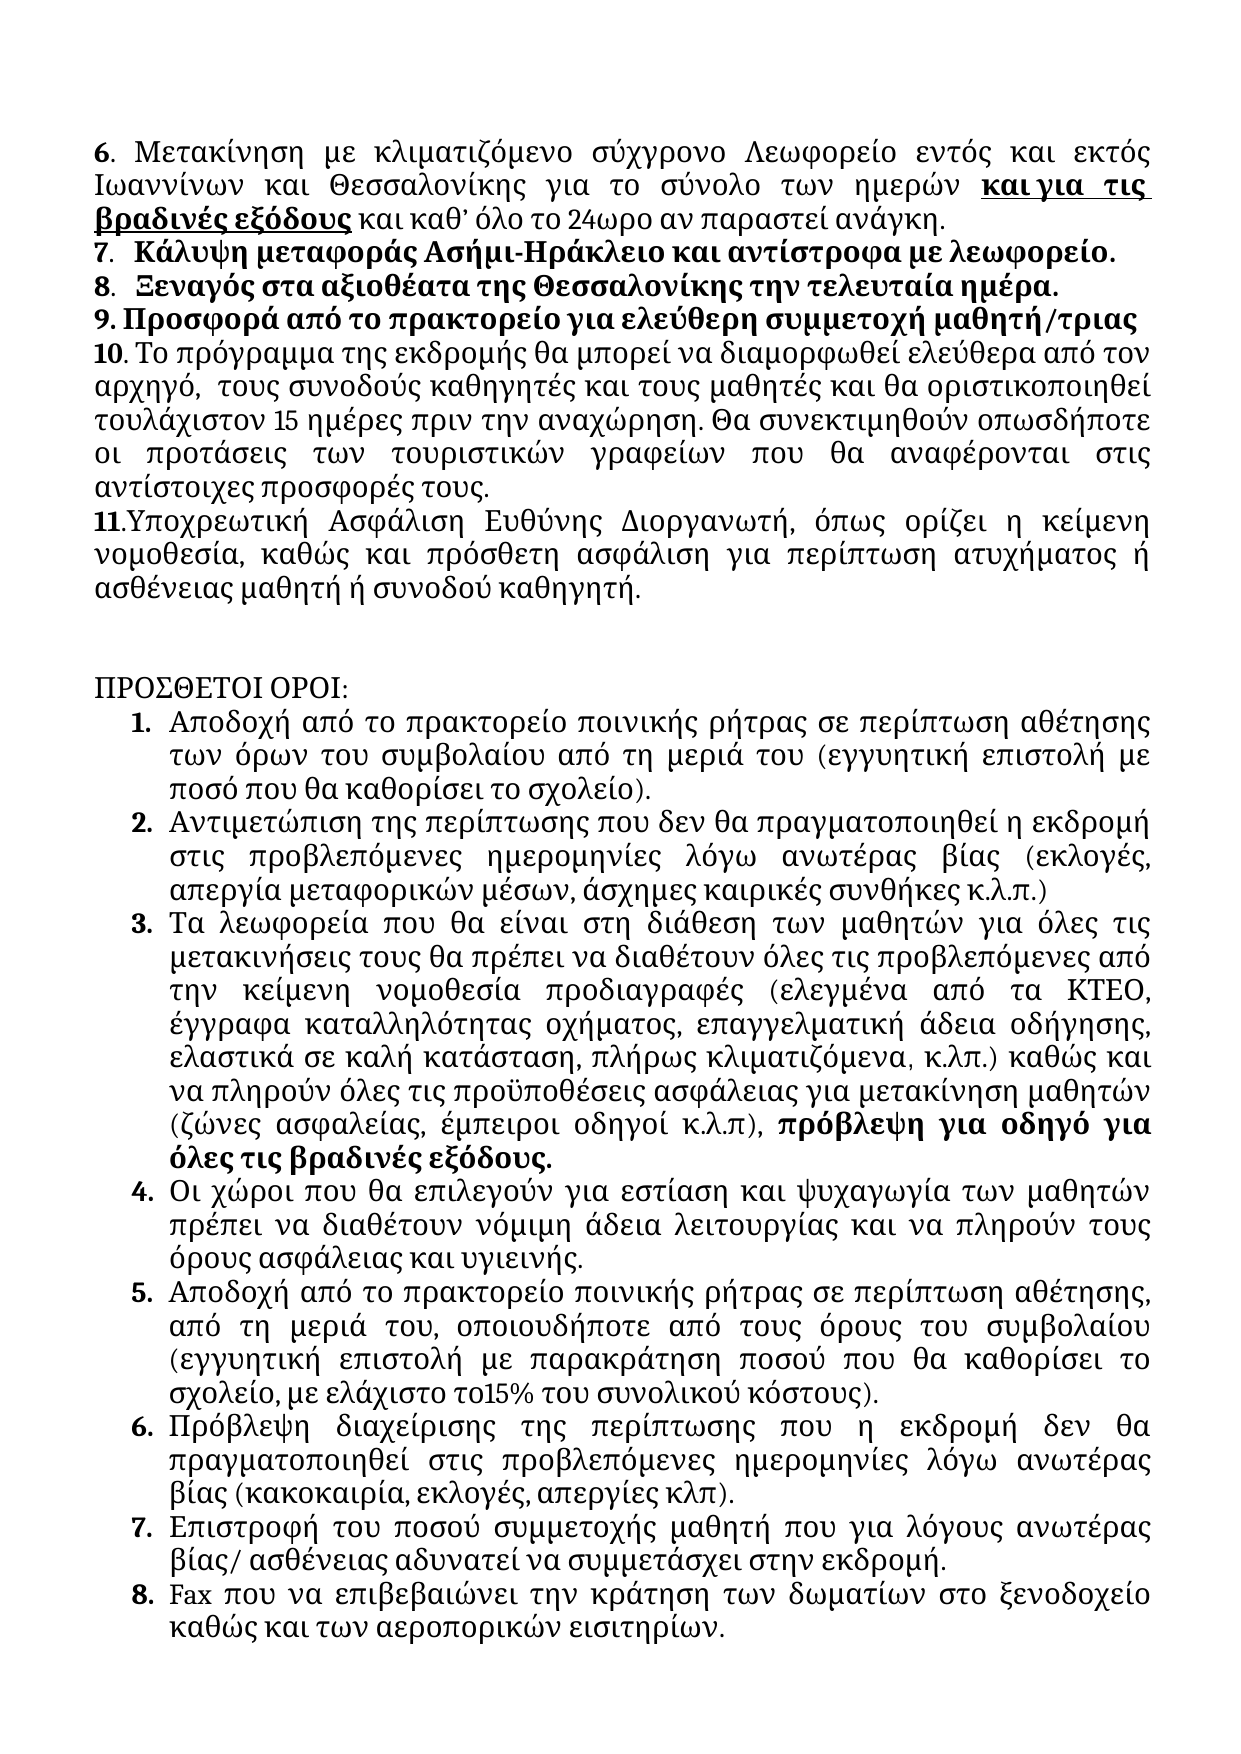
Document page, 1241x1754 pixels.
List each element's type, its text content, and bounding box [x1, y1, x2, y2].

text ΠΡΟΣΘΕΤΟΙ ΟΡΟΙ: [94, 672, 1152, 706]
text 7. Κάλυψη μεταφοράς Ασήμι-Ηράκλειο και αντίστροφα με λεωφορείο. [94, 236, 1152, 270]
text 6. Μετακίνηση με κλιματιζόμενο σύχγρονο Λεωφορείο εντός και εκτός Ιωαννίνων και Θεσσαλονίκης για το σύνολο των ημερών και για τις βραδινές εξόδους και καθ’ όλο το 24ωρο αν παραστεί ανάγκη. [94, 136, 1152, 236]
list Αντιμετώπιση της περίπτωσης που δεν θα πραγματοποιηθεί η εκδρομή στις προβλεπόμενες ημερομηνίες λόγω ανωτέρας βίας (εκλογές, απεργία μεταφορικών μέσων, άσχημες καιρικές συνθήκες κ.λ.π.) [131, 807, 1152, 907]
text 9. Προσφορά από το πρακτορείο για ελεύθερη συμμετοχή μαθητή/τριας [94, 303, 1152, 337]
list Αποδοχή από το πρακτορείο ποινικής ρήτρας σε περίπτωση αθέτησης, από τη μεριά του, οποιουδήποτε από τους όρους του συμβολαίου (εγγυητική επιστολή με παρακράτηση ποσού που θα καθορίσει το σχολείο, με ελάχιστο το15% του συνολικού κόστους). [131, 1276, 1152, 1410]
list Οι χώροι που θα επιλεγούν για εστίαση και ψυχαγωγία των μαθητών πρέπει να διαθέτουν νόμιμη άδεια λειτουργίας και να πληρούν τους όρους ασφάλειας και υγιεινής. [131, 1176, 1152, 1276]
list Επιστροφή του ποσού συμμετοχής μαθητή που για λόγους ανωτέρας βίας/ ασθένειας αδυνατεί να συμμετάσχει στην εκδρομή. [131, 1511, 1152, 1578]
list Τα λεωφορεία που θα είναι στη διάθεση των μαθητών για όλες τις μετακινήσεις τους θα πρέπει να διαθέτουν όλες τις προβλεπόμενες από την κείμενη νομοθεσία προδιαγραφές (ελεγμένα από τα ΚΤΕΟ, έγγραφα καταλληλότητας οχήματος, επαγγελματική άδεια οδήγησης, ελαστικά σε καλή κατάσταση, πλήρως κλιματιζόμενα, κ.λπ.) καθώς και να πληρούν όλες τις προϋποθέσεις ασφάλειας για μετακίνηση μαθητών (ζώνες ασφαλείας, έμπειροι οδηγοί κ.λ.π), πρόβλεψη για οδηγό για όλες τις βραδινές εξόδους. [131, 907, 1152, 1176]
list Fax που να επιβεβαιώνει την κράτηση των δωματίων στο ξενοδοχείο καθώς και των αεροπορικών εισιτηρίων. [131, 1578, 1152, 1645]
text 11.Υποχρεωτική Ασφάλιση Ευθύνης Διοργανωτή, όπως ορίζει η κείμενη νομοθεσία, καθώς και πρόσθετη ασφάλιση για περίπτωση ατυχήματος ή ασθένειας μαθητή ή συνοδού καθηγητή. [94, 505, 1152, 605]
list Πρόβλεψη διαχείρισης της περίπτωσης που η εκδρομή δεν θα πραγματοποιηθεί στις προβλεπόμενες ημερομηνίες λόγω ανωτέρας βίας (κακοκαιρία, εκλογές, απεργίες κλπ). [131, 1410, 1152, 1511]
list Αποδοχή από το πρακτορείο ποινικής ρήτρας σε περίπτωση αθέτησης των όρων του συμβολαίου από τη μεριά του (εγγυητική επιστολή με ποσό που θα καθορίσει το σχολείο). [131, 706, 1152, 807]
text 8. Ξεναγός στα αξιοθέατα της Θεσσαλονίκης την τελευταία ημέρα. [94, 270, 1152, 303]
text 10. Το πρόγραμμα της εκδρομής θα μπορεί να διαμορφωθεί ελεύθερα από τον αρχηγό, τους συνοδούς καθηγητές και τους μαθητές και θα οριστικοποιηθεί τουλάχιστον 15 ημέρες πριν την αναχώρηση. Θα συνεκτιμηθούν οπωσδήποτε οι προτάσεις των τουριστικών γραφείων που θα αναφέρονται στις αντίστοιχες προσφορές τους. [94, 337, 1152, 505]
